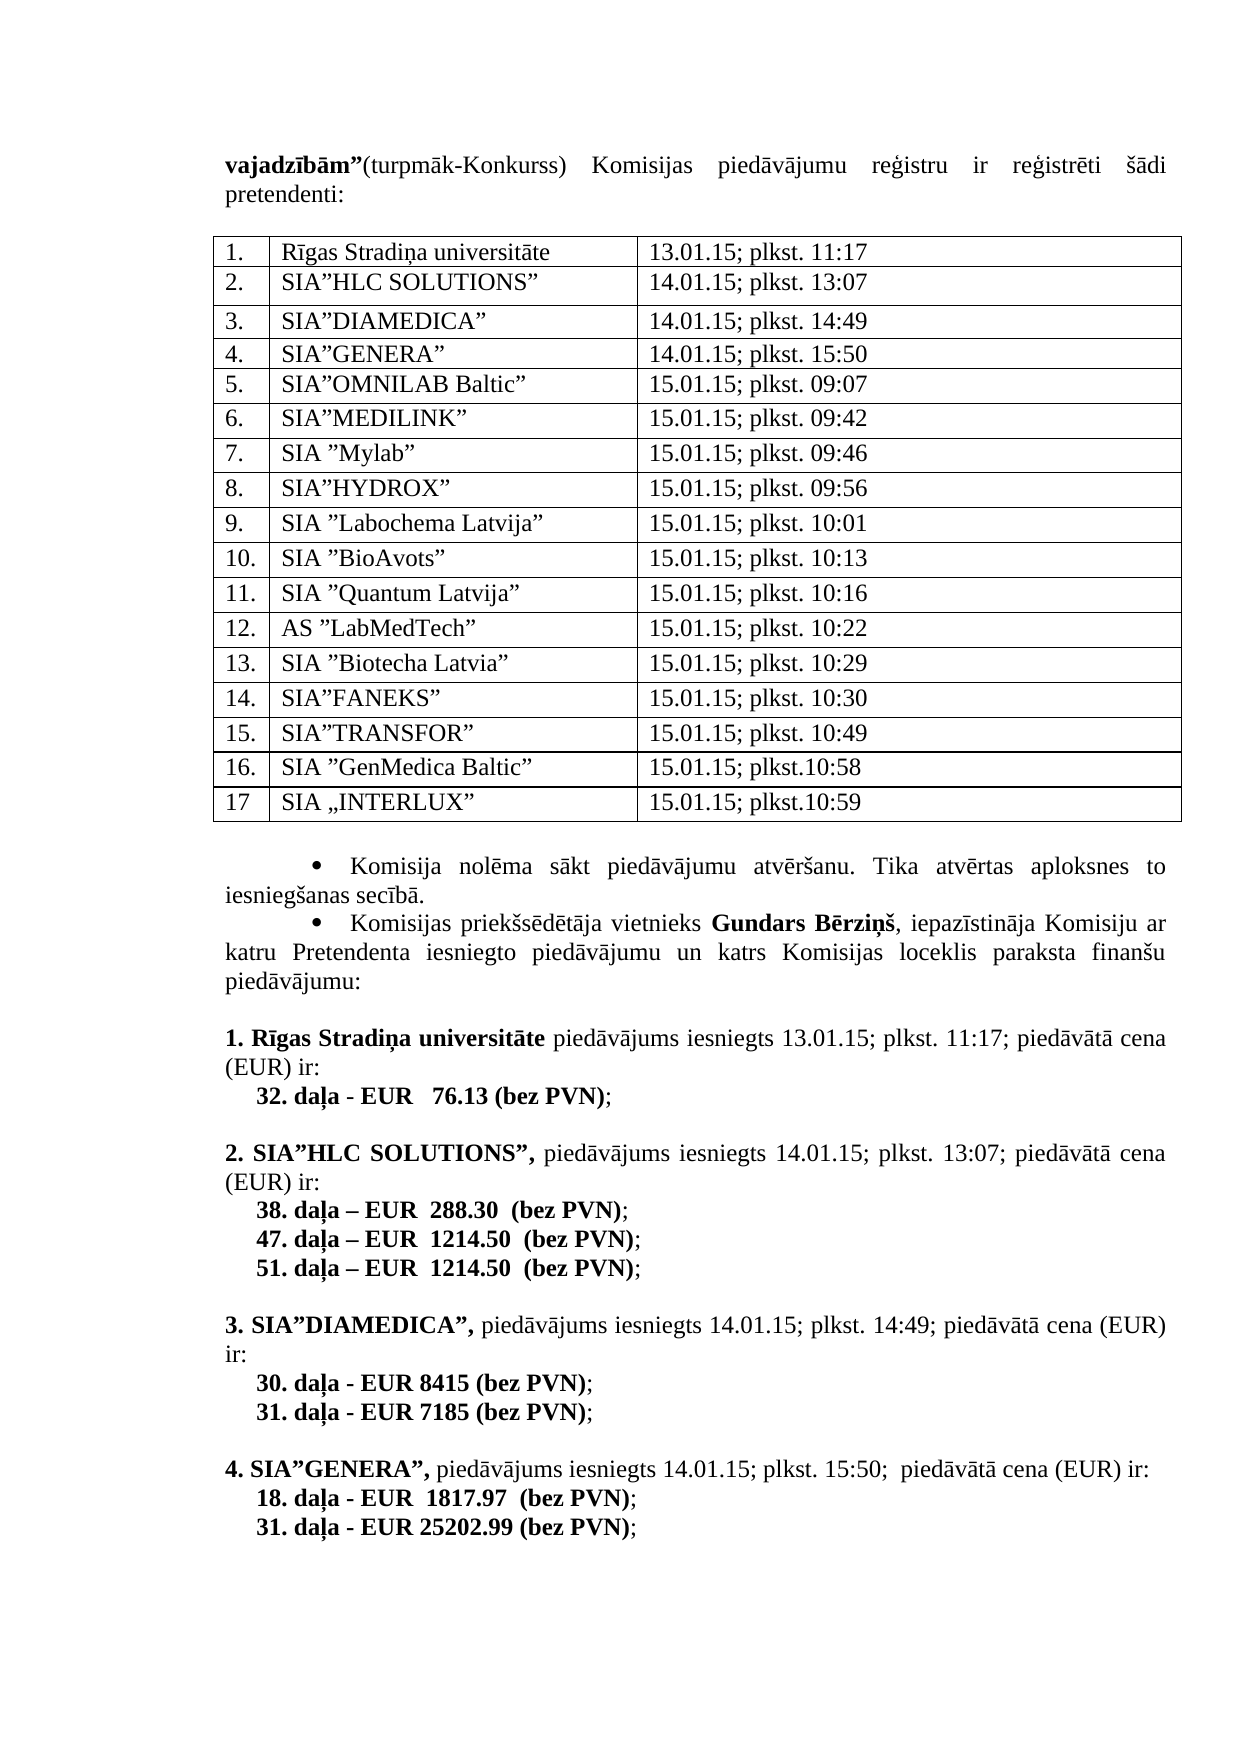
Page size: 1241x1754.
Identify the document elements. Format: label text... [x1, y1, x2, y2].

table_cell 9. [214, 508, 269, 542]
table_cell 15.01.15; plkst.10:59 [638, 788, 1181, 821]
text 4. SIA”GENERA”, piedāvājums iesniegts 14.01.15; plkst. 15:50; piedāvātā cena (EUR) ir: [225, 1454, 1167, 1483]
table_cell 15.01.15; plkst. 10:01 [638, 508, 1181, 542]
text 18. daļa - EUR 1817.97 (bez PVN); [225, 1483, 1167, 1512]
table_cell SIA ”Quantum Latvija” [270, 578, 637, 612]
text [225, 150, 1167, 207]
table_cell SIA”OMNILAB Baltic” [270, 369, 637, 402]
text 2. SIA”HLC SOLUTIONS”, piedāvājums iesniegts 14.01.15; plkst. 13:07; piedāvātā cena (EUR) ir: [225, 1138, 1167, 1195]
table_cell SIA”TRANSFOR” [270, 718, 637, 751]
table_cell 4. [214, 339, 269, 368]
table_cell 14. [214, 683, 269, 717]
table_header Rīgas Stradiņa universitāte [270, 237, 637, 266]
table_cell 14.01.15; plkst. 14:49 [638, 306, 1181, 338]
table_cell 15.01.15; plkst. 10:49 [638, 718, 1181, 751]
table_cell SIA”DIAMEDICA” [270, 306, 637, 338]
table_cell 6. [214, 404, 269, 437]
table_cell SIA”HLC SOLUTIONS” [270, 267, 637, 305]
table_cell 15.01.15; plkst. 10:22 [638, 613, 1181, 647]
table_cell SIA”HYDROX” [270, 473, 637, 507]
table_cell 15.01.15; plkst. 10:13 [638, 543, 1181, 577]
table_cell SIA”FANEKS” [270, 683, 637, 717]
table_cell SIA „INTERLUX” [270, 788, 637, 821]
table_cell SIA”MEDILINK” [270, 404, 637, 437]
table_cell 14.01.15; plkst. 15:50 [638, 339, 1181, 368]
table_cell 2. [214, 267, 269, 305]
text 30. daļa - EUR 8415 (bez PVN); [225, 1368, 1167, 1397]
table_cell 10. [214, 543, 269, 577]
table_cell SIA ”Biotecha Latvia” [270, 648, 637, 682]
table_cell SIA ”BioAvots” [270, 543, 637, 577]
table_cell AS ”LabMedTech” [270, 613, 637, 647]
table_cell SIA”GENERA” [270, 339, 637, 368]
table_cell 3. [214, 306, 269, 338]
table_cell 15.01.15; plkst. 09:56 [638, 473, 1181, 507]
text 47. daļa – EUR 1214.50 (bez PVN); [225, 1224, 1167, 1253]
table_cell 15. [214, 718, 269, 751]
table_cell 15.01.15; plkst. 10:16 [638, 578, 1181, 612]
text 3. SIA”DIAMEDICA”, piedāvājums iesniegts 14.01.15; plkst. 14:49; piedāvātā cena (EUR) ir: [225, 1310, 1167, 1368]
list Komisija nolēma sākt piedāvājumu atvēršanu. Tika atvērtas aploksnes to iesniegšanas secībā. [225, 851, 1167, 908]
table_cell SIA ”Mylab” [270, 439, 637, 472]
table_cell 13. [214, 648, 269, 682]
text 51. daļa – EUR 1214.50 (bez PVN); [225, 1253, 1167, 1282]
table_cell 7. [214, 439, 269, 472]
text 38. daļa – EUR 288.30 (bez PVN); [225, 1195, 1167, 1224]
table_cell 14.01.15; plkst. 13:07 [638, 267, 1181, 305]
table_cell 5. [214, 369, 269, 402]
table_cell 15.01.15; plkst. 09:07 [638, 369, 1181, 402]
table_cell 15.01.15; plkst. 10:30 [638, 683, 1181, 717]
table_cell SIA ”Labochema Latvija” [270, 508, 637, 542]
table_cell 12. [214, 613, 269, 647]
table_cell 15.01.15; plkst.10:58 [638, 753, 1181, 786]
text 31. daļa - EUR 25202.99 (bez PVN); [225, 1512, 1167, 1540]
table_cell 8. [214, 473, 269, 507]
text 32. daļa - EUR 76.13 (bez PVN); [225, 1081, 1167, 1110]
table_cell 15.01.15; plkst. 09:42 [638, 404, 1181, 437]
table_cell 16. [214, 753, 269, 786]
list Komisijas priekšsēdētāja vietnieks Gundars Bērziņš, iepazīstināja Komisiju ar katru Pretendenta iesniegto piedāvājumu un katrs Komisijas loceklis paraksta finanšu piedāvājumu: [225, 908, 1167, 995]
table_cell 17 [214, 788, 269, 821]
table_cell SIA ”GenMedica Baltic” [270, 753, 637, 786]
table_header 13.01.15; plkst. 11:17 [638, 237, 1181, 266]
text 31. daļa - EUR 7185 (bez PVN); [225, 1397, 1167, 1425]
table_cell 15.01.15; plkst. 09:46 [638, 439, 1181, 472]
table_cell 15.01.15; plkst. 10:29 [638, 648, 1181, 682]
text 1. Rīgas Stradiņa universitāte piedāvājums iesniegts 13.01.15; plkst. 11:17; piedāvātā cena (EUR) ir: [225, 1023, 1167, 1081]
table_cell 11. [214, 578, 269, 612]
table_header 1. [214, 237, 269, 266]
